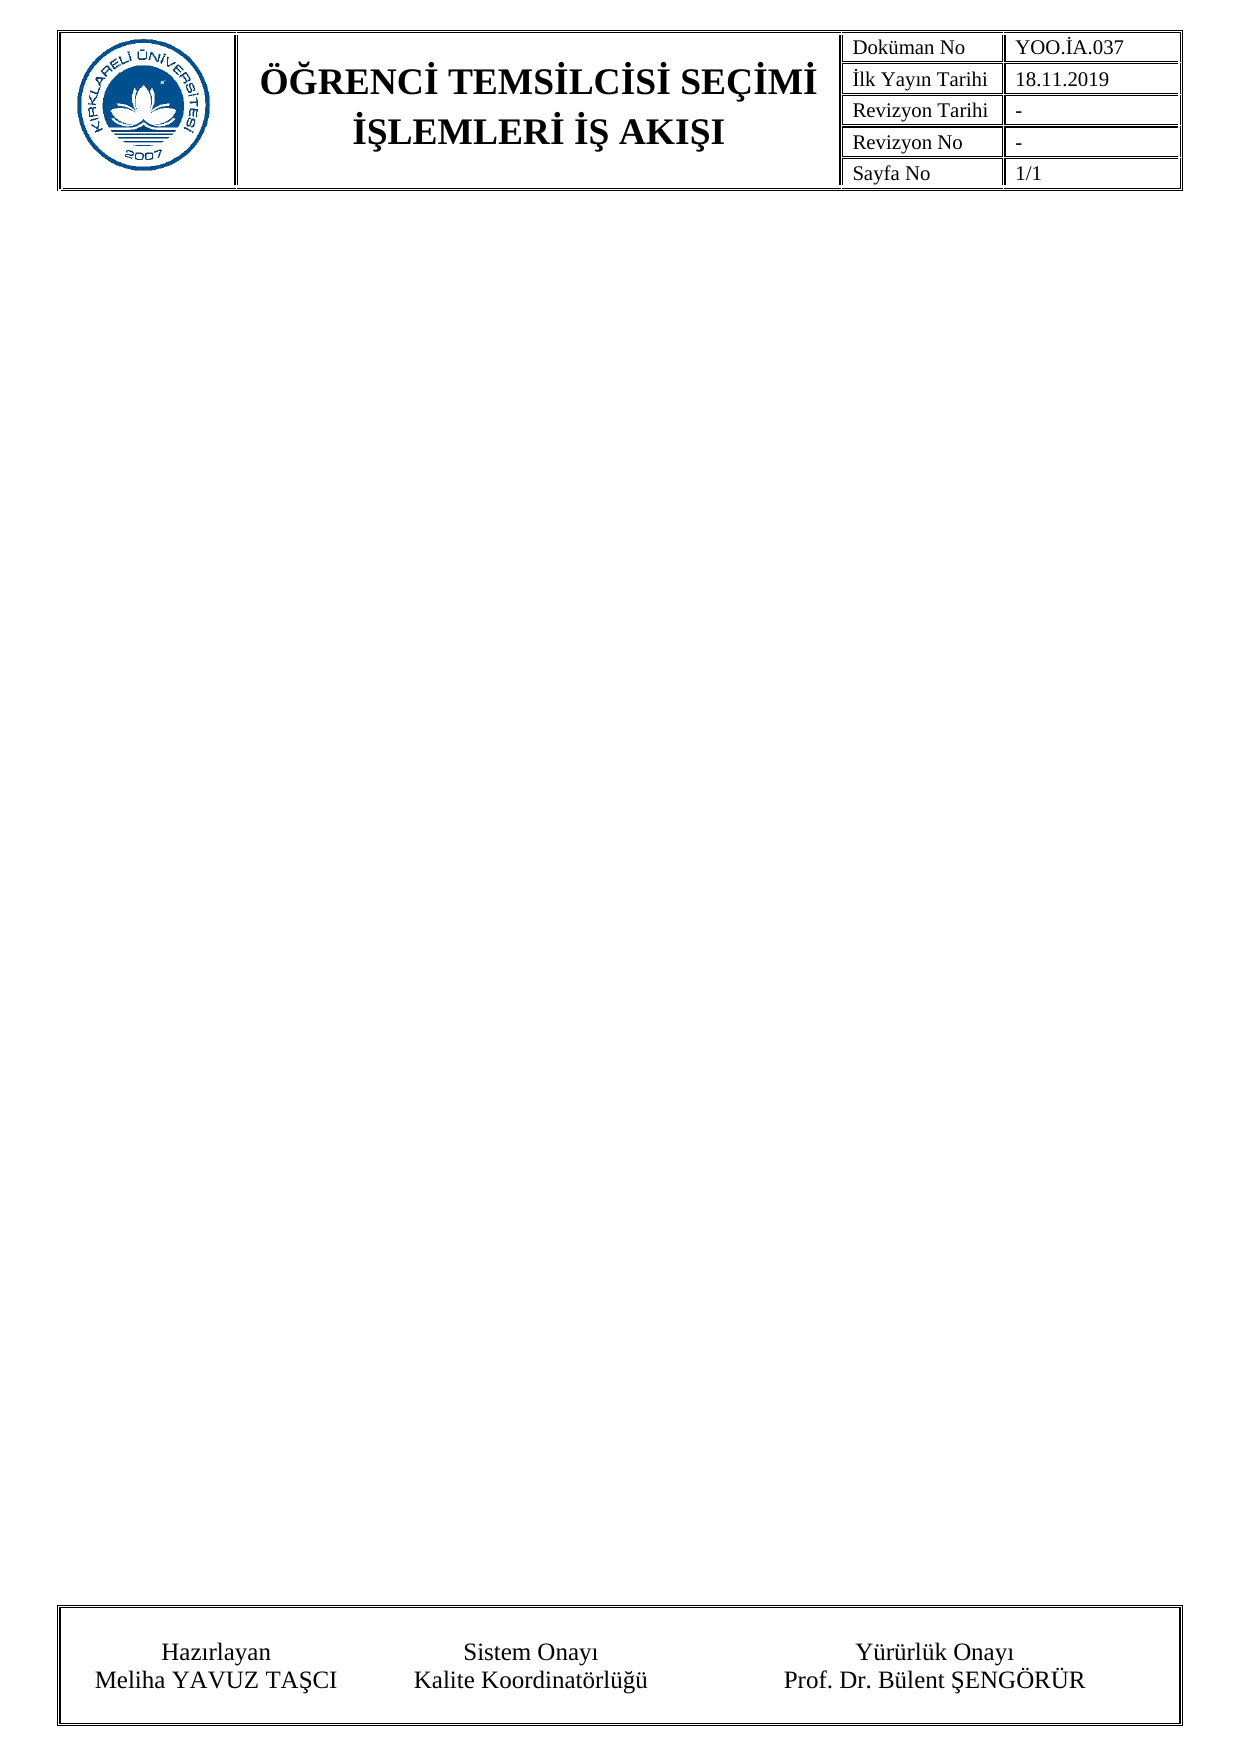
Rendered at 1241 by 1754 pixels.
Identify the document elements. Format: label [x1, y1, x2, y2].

picture [71, 33, 219, 181]
